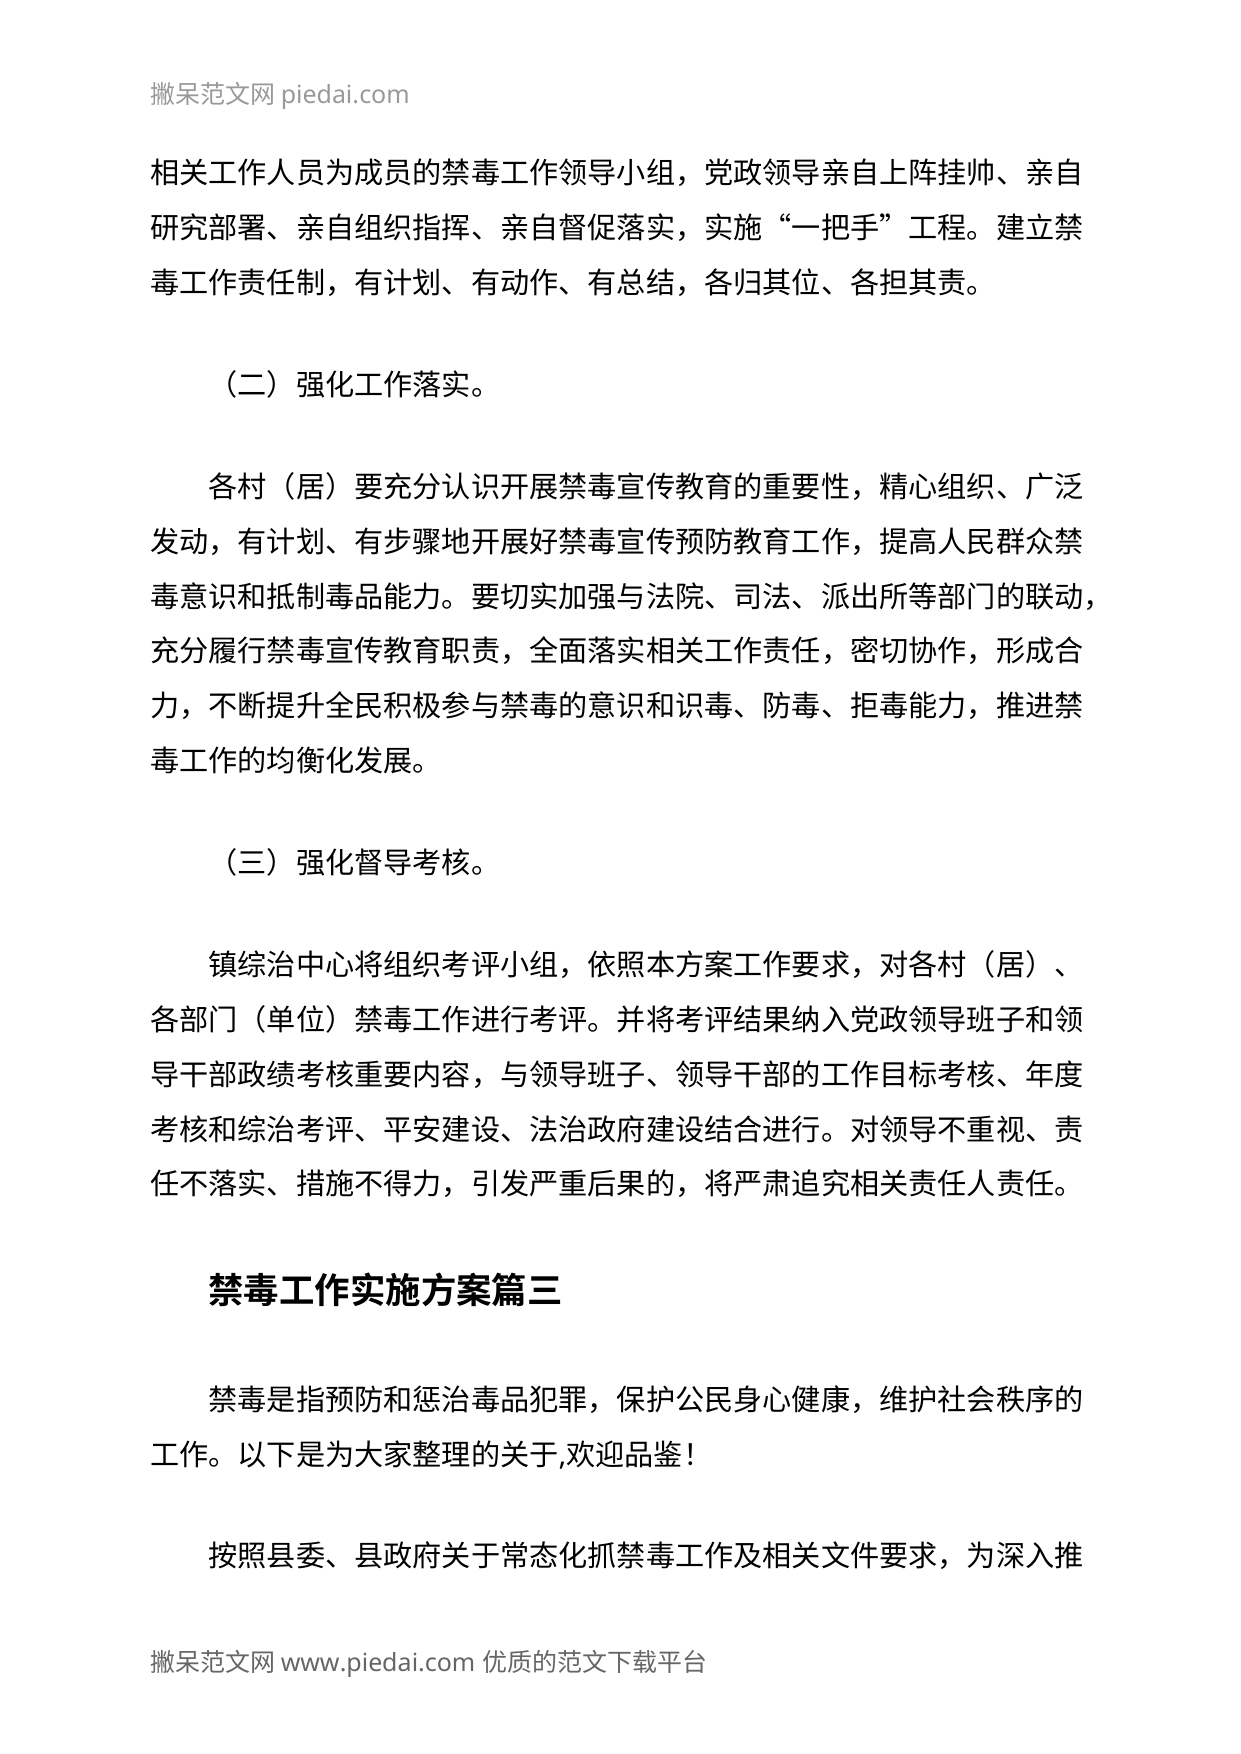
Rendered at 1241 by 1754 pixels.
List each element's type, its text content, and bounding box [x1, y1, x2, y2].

text 镇综治中心将组织考评小组，依照本方案工作要求，对各村（居）、各部门（单位）禁毒工作进行考评。并将考评结果纳入党政领导班子和领导干部政绩考核重要内容，与领导班子、领导干部的工作目标考核、年度考核和综治考评、平安建设、法治政府建设结合进行。对领导不重视、责任不落实、措施不得力，引发严重后果的，将严肃追究相关责任人责任。 [150, 941, 1090, 1203]
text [150, 1533, 1090, 1575]
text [150, 150, 1090, 302]
text 禁毒是指预防和惩治毒品犯罪，保护公民身心健康，维护社会秩序的工作。以下是为大家整理的关于,欢迎品鉴！ [150, 1376, 1090, 1473]
text 禁毒工作实施方案篇三 [150, 1263, 1090, 1314]
text （三）强化督导考核。 [150, 839, 1090, 882]
text 各村（居）要充分认识开展禁毒宣传教育的重要性，精心组织、广泛发动，有计划、有步骤地开展好禁毒宣传预防教育工作，提高人民群众禁毒意识和抵制毒品能力。要切实加强与法院、司法、派出所等部门的联动，充分履行禁毒宣传教育职责，全面落实相关工作责任，密切协作，形成合力，不断提升全民积极参与禁毒的意识和识毒、防毒、拒毒能力，推进禁毒工作的均衡化发展。 [150, 463, 1090, 780]
text （二）强化工作落实。 [150, 362, 1090, 404]
